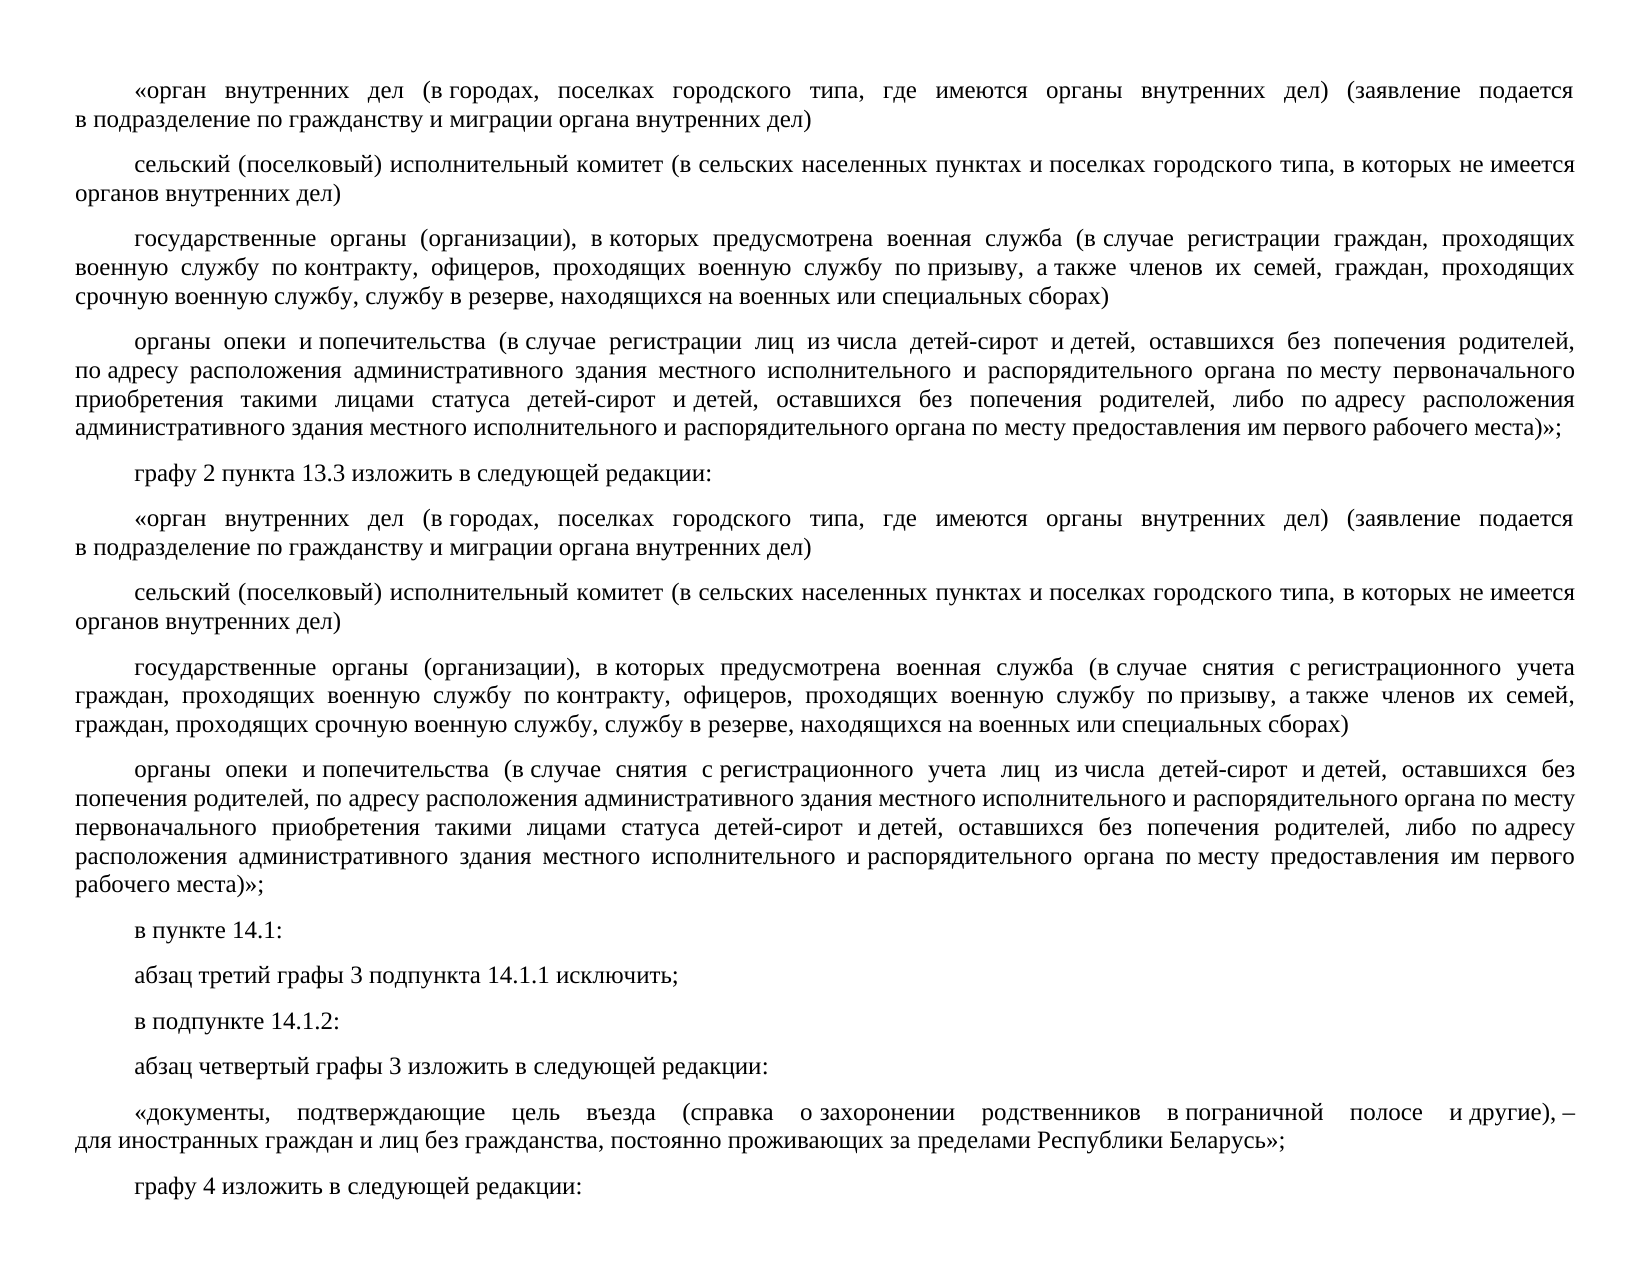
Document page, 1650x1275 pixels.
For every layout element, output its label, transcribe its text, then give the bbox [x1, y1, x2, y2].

text сельский (поселковый) исполнительный комитет (в сельских населенных пунктах и поселках городского типа, в которых не имеется органов внутренних дел) [75, 149, 1575, 207]
text «документы, подтверждающие цель въезда (справка о захоронении родственников в пограничной полосе и другие), – для иностранных граждан и лиц без гражданства, постоянно проживающих за пределами Республики Беларусь»; [75, 1097, 1575, 1154]
text органы опеки и попечительства (в случае регистрации лиц из числа детей-сирот и детей, оставшихся без попечения родителей, по адресу расположения административного здания местного исполнительного и распорядительного органа по месту первоначального приобретения такими лицами статуса детей-сирот и детей, оставшихся без попечения родителей, либо по адресу расположения административного здания местного исполнительного и распорядительного органа по месту предоставления им первого рабочего места)»; [75, 326, 1575, 441]
text «орган внутренних дел (в городах, поселках городского типа, где имеются органы внутренних дел) (заявление подается в подразделение по гражданству и миграции органа внутренних дел) [75, 75, 1575, 132]
text в пункте 14.1: [75, 915, 1575, 944]
text органы опеки и попечительства (в случае снятия с регистрационного учета лиц из числа детей-сирот и детей, оставшихся без попечения родителей, по адресу расположения административного здания местного исполнительного и распорядительного органа по месту первоначального приобретения такими лицами статуса детей-сирот и детей, оставшихся без попечения родителей, либо по адресу расположения административного здания местного исполнительного и распорядительного органа по месту предоставления им первого рабочего места)»; [75, 754, 1575, 898]
text абзац третий графы 3 подпункта 14.1.1 исключить; [75, 960, 1575, 989]
text в подпункте 14.1.2: [75, 1006, 1575, 1034]
text государственные органы (организации), в которых предусмотрена военная служба (в случае регистрации граждан, проходящих военную службу по контракту, офицеров, проходящих военную службу по призыву, а также членов их семей, граждан, проходящих срочную военную службу, службу в резерве, находящихся на военных или специальных сборах) [75, 223, 1575, 309]
text графу 4 изложить в следующей редакции: [75, 1171, 1575, 1199]
text сельский (поселковый) исполнительный комитет (в сельских населенных пунктах и поселках городского типа, в которых не имеется органов внутренних дел) [75, 577, 1575, 635]
text государственные органы (организации), в которых предусмотрена военная служба (в случае снятия с регистрационного учета граждан, проходящих военную службу по контракту, офицеров, проходящих военную службу по призыву, а также членов их семей, граждан, проходящих срочную военную службу, службу в резерве, находящихся на военных или специальных сборах) [75, 652, 1575, 738]
text графу 2 пункта 13.3 изложить в следующей редакции: [75, 458, 1575, 487]
text абзац четвертый графы 3 изложить в следующей редакции: [75, 1051, 1575, 1080]
text «орган внутренних дел (в городах, поселках городского типа, где имеются органы внутренних дел) (заявление подается в подразделение по гражданству и миграции органа внутренних дел) [75, 503, 1575, 561]
